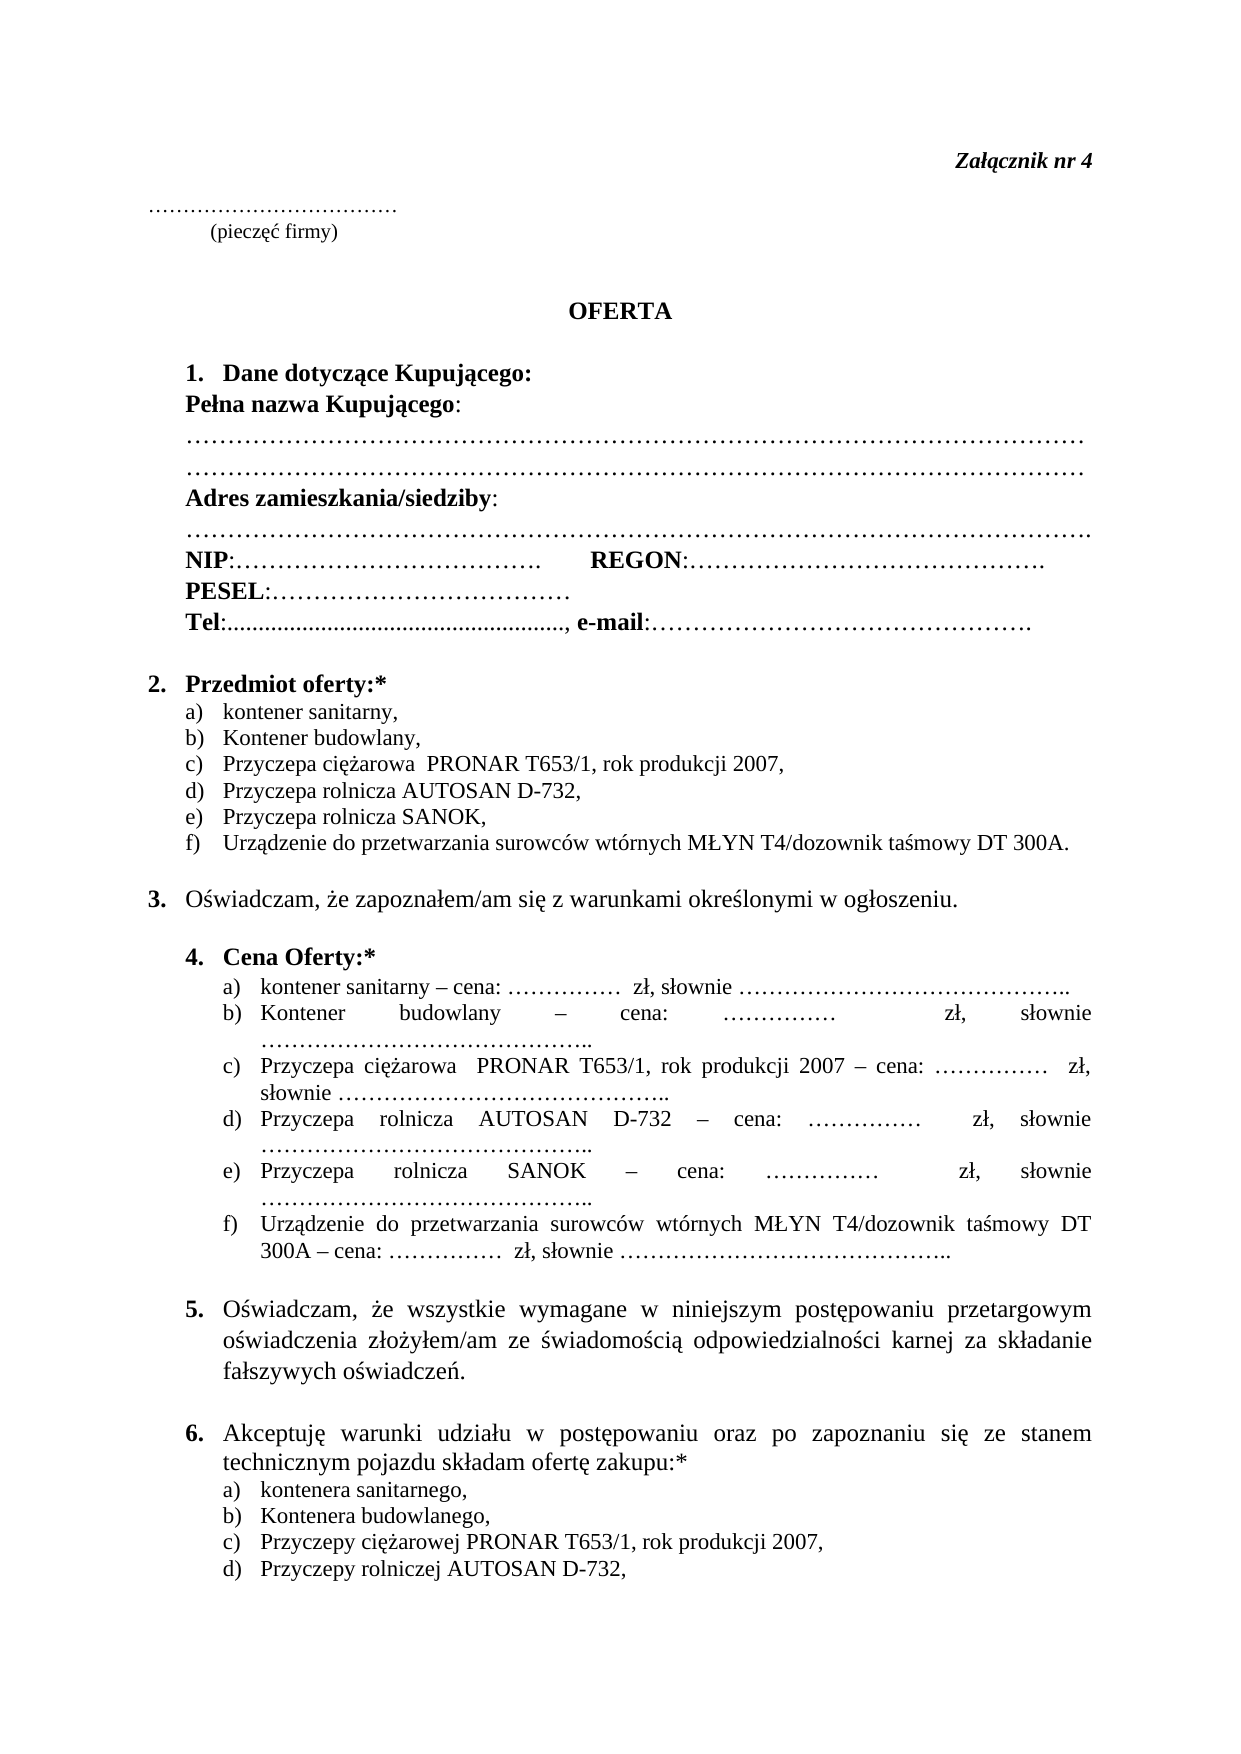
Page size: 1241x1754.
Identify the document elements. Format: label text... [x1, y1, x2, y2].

list kontener sanitarny – cena: …………… zł, słownie …………………………………….. [223, 973, 1093, 999]
text ………………………………………………………………………………………………. [185, 514, 1093, 542]
list Przyczepa rolnicza SANOK, [185, 803, 1093, 829]
list Kontener budowlany, [185, 724, 1093, 750]
list Urządzenie do przetwarzania surowców wtórnych MŁYN T4/dozownik taśmowy DT 300A. [185, 829, 1093, 856]
text OFERTA [148, 296, 1093, 325]
text NIP:………………………………. REGON:……………………………………. [185, 545, 1093, 573]
list Akceptuję warunki udziału w postępowaniu oraz po zapoznaniu się ze stanem technicznym pojazdu składam ofertę zakupu:* [185, 1418, 1093, 1476]
list kontener sanitarny, [185, 698, 1093, 724]
list kontenera sanitarnego, [223, 1476, 1093, 1502]
text Załącznik nr 4 [148, 148, 1093, 174]
list Przyczepy rolniczej AUTOSAN D-732, [223, 1555, 1093, 1581]
list Cena Oferty:* [185, 942, 1093, 971]
list Przyczepa rolnicza AUTOSAN D-732 – cena: …………… zł, słownie …………………………………….. [223, 1105, 1093, 1158]
list Urządzenie do przetwarzania surowców wtórnych MŁYN T4/dozownik taśmowy DT 300A – cena: …………… zł, słownie …………………………………….. [223, 1210, 1093, 1263]
text ……………………………… [148, 193, 1093, 217]
list Przedmiot oferty:* [148, 669, 1093, 698]
text Adres zamieszkania/siedziby: [185, 483, 1093, 511]
list Dane dotyczące Kupującego: [185, 358, 1093, 387]
list Kontener budowlany – cena: …………… zł, słownie …………………………………….. [223, 999, 1093, 1052]
list Oświadczam, że zapoznałem/am się z warunkami określonymi w ogłoszeniu. [148, 884, 1093, 913]
list Przyczepa ciężarowa PRONAR T653/1, rok produkcji 2007, [185, 750, 1093, 777]
list Kontenera budowlanego, [223, 1502, 1093, 1528]
list Przyczepa ciężarowa PRONAR T653/1, rok produkcji 2007 – cena: …………… zł, słownie …………………………………….. [223, 1052, 1093, 1105]
text PESEL:……………………………… [185, 576, 1093, 604]
text Pełna nazwa Kupującego: ……………………………………………………………………………………………………………………………………………………………………………………………… [185, 389, 1093, 480]
text Tel:......................................................, e-mail:………………………………………. [185, 607, 1093, 636]
list Przyczepa rolnicza AUTOSAN D-732, [185, 777, 1093, 803]
list Oświadczam, że wszystkie wymagane w niniejszym postępowaniu przetargowym oświadczenia złożyłem/am ze świadomością odpowiedzialności karnej za składanie fałszywych oświadczeń. [185, 1294, 1093, 1385]
list Przyczepy ciężarowej PRONAR T653/1, rok produkcji 2007, [223, 1528, 1093, 1555]
text (pieczęć firmy) [148, 219, 1093, 243]
list Przyczepa rolnicza SANOK – cena: …………… zł, słownie …………………………………….. [223, 1158, 1093, 1210]
